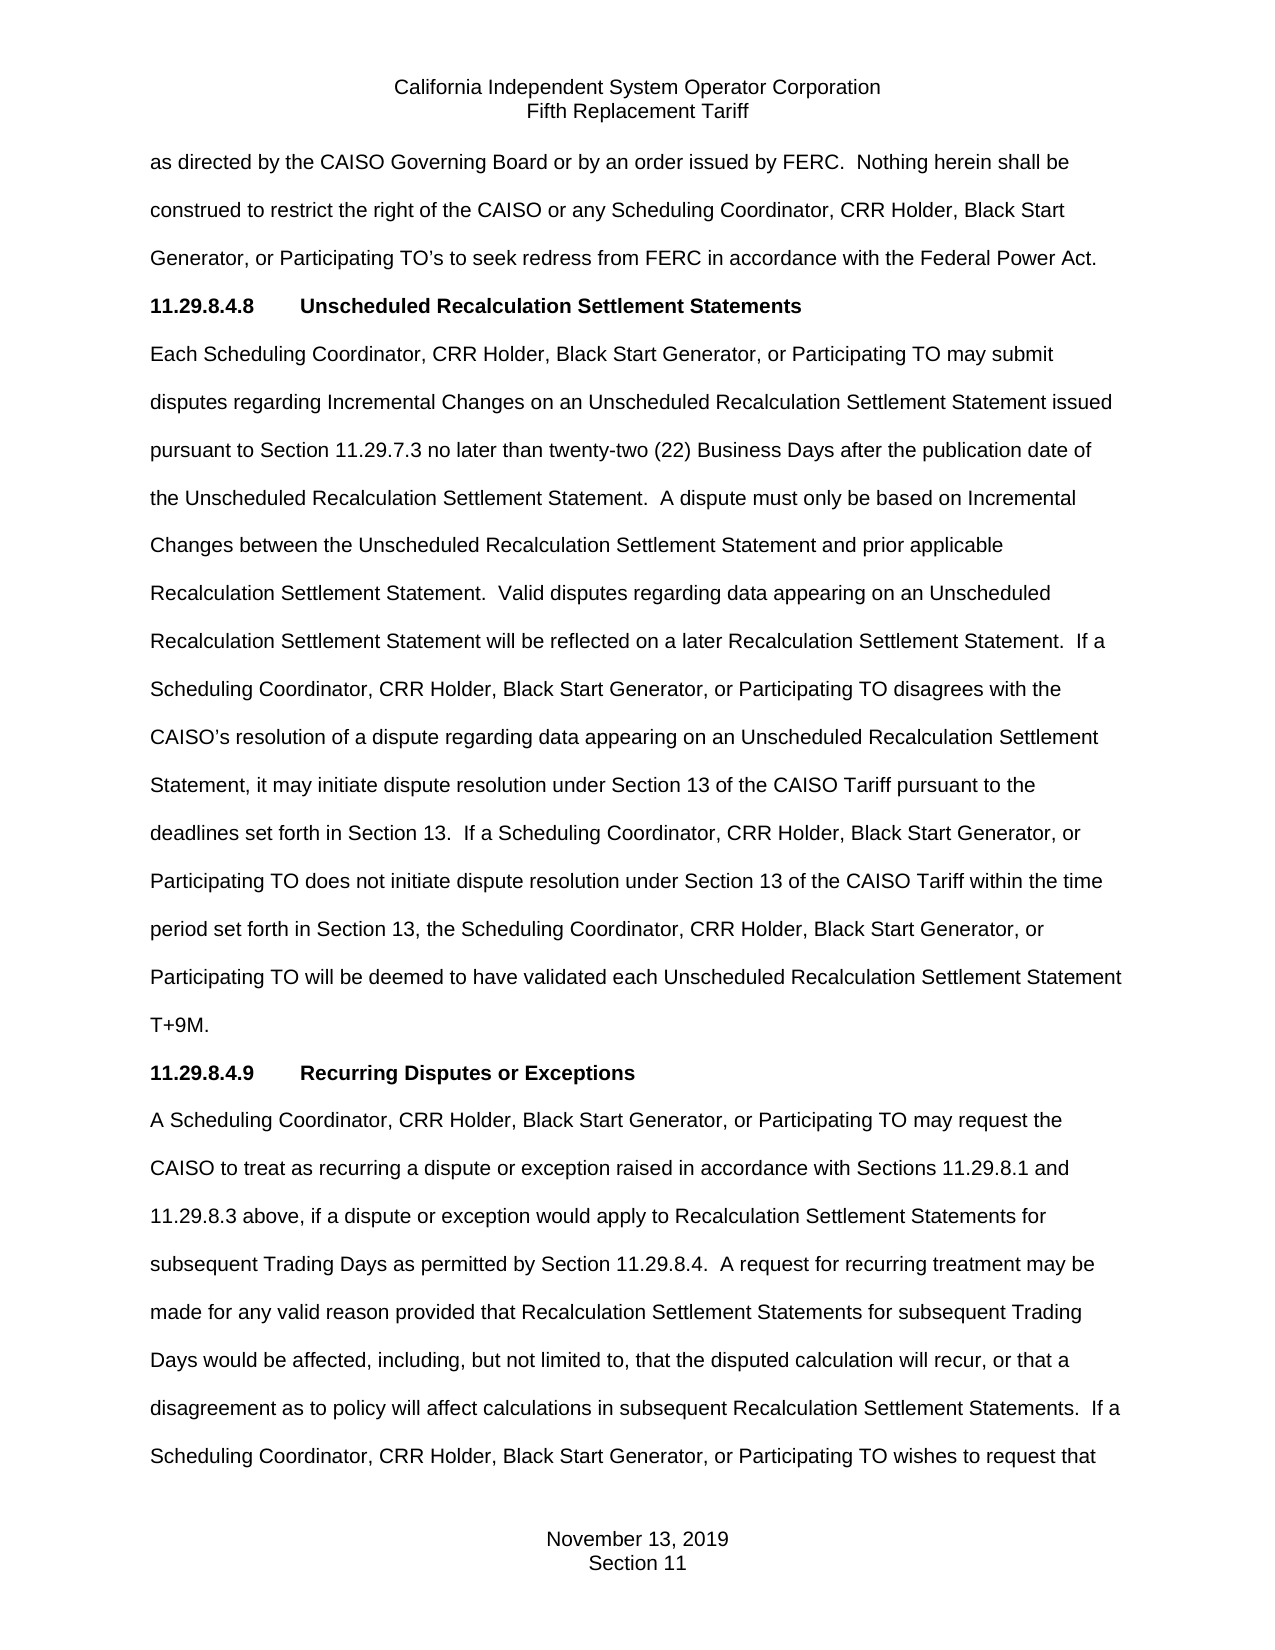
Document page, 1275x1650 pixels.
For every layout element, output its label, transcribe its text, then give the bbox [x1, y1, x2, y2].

text Each Scheduling Coordinator, CRR Holder, Black Start Generator, or Participating TO may submit disputes regarding Incremental Changes on an Unscheduled Recalculation Settlement Statement issued pursuant to Section 11.29.7.3 no later than twenty-two (22) Business Days after the publication date of the Unscheduled Recalculation Settlement Statement. A dispute must only be based on Incremental Changes between the Unscheduled Recalculation Settlement Statement and prior applicable Recalculation Settlement Statement. Valid disputes regarding data appearing on an Unscheduled Recalculation Settlement Statement will be reflected on a later Recalculation Settlement Statement. If a Scheduling Coordinator, CRR Holder, Black Start Generator, or Participating TO disagrees with the CAISO’s resolution of a dispute regarding data appearing on an Unscheduled Recalculation Settlement Statement, it may initiate dispute resolution under Section 13 of the CAISO Tariff pursuant to the deadlines set forth in Section 13. If a Scheduling Coordinator, CRR Holder, Black Start Generator, or Participating TO does not initiate dispute resolution under Section 13 of the CAISO Tariff within the time period set forth in Section 13, the Scheduling Coordinator, CRR Holder, Black Start Generator, or Participating TO will be deemed to have validated each Unscheduled Recalculation Settlement Statement T+9M. [150, 342, 1125, 1036]
text 11.29.8.4.8 Unscheduled Recalculation Settlement Statements [150, 294, 1125, 318]
text 11.29.8.4.9 Recurring Disputes or Exceptions [150, 1060, 1125, 1084]
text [150, 1108, 1125, 1468]
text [150, 150, 1125, 270]
